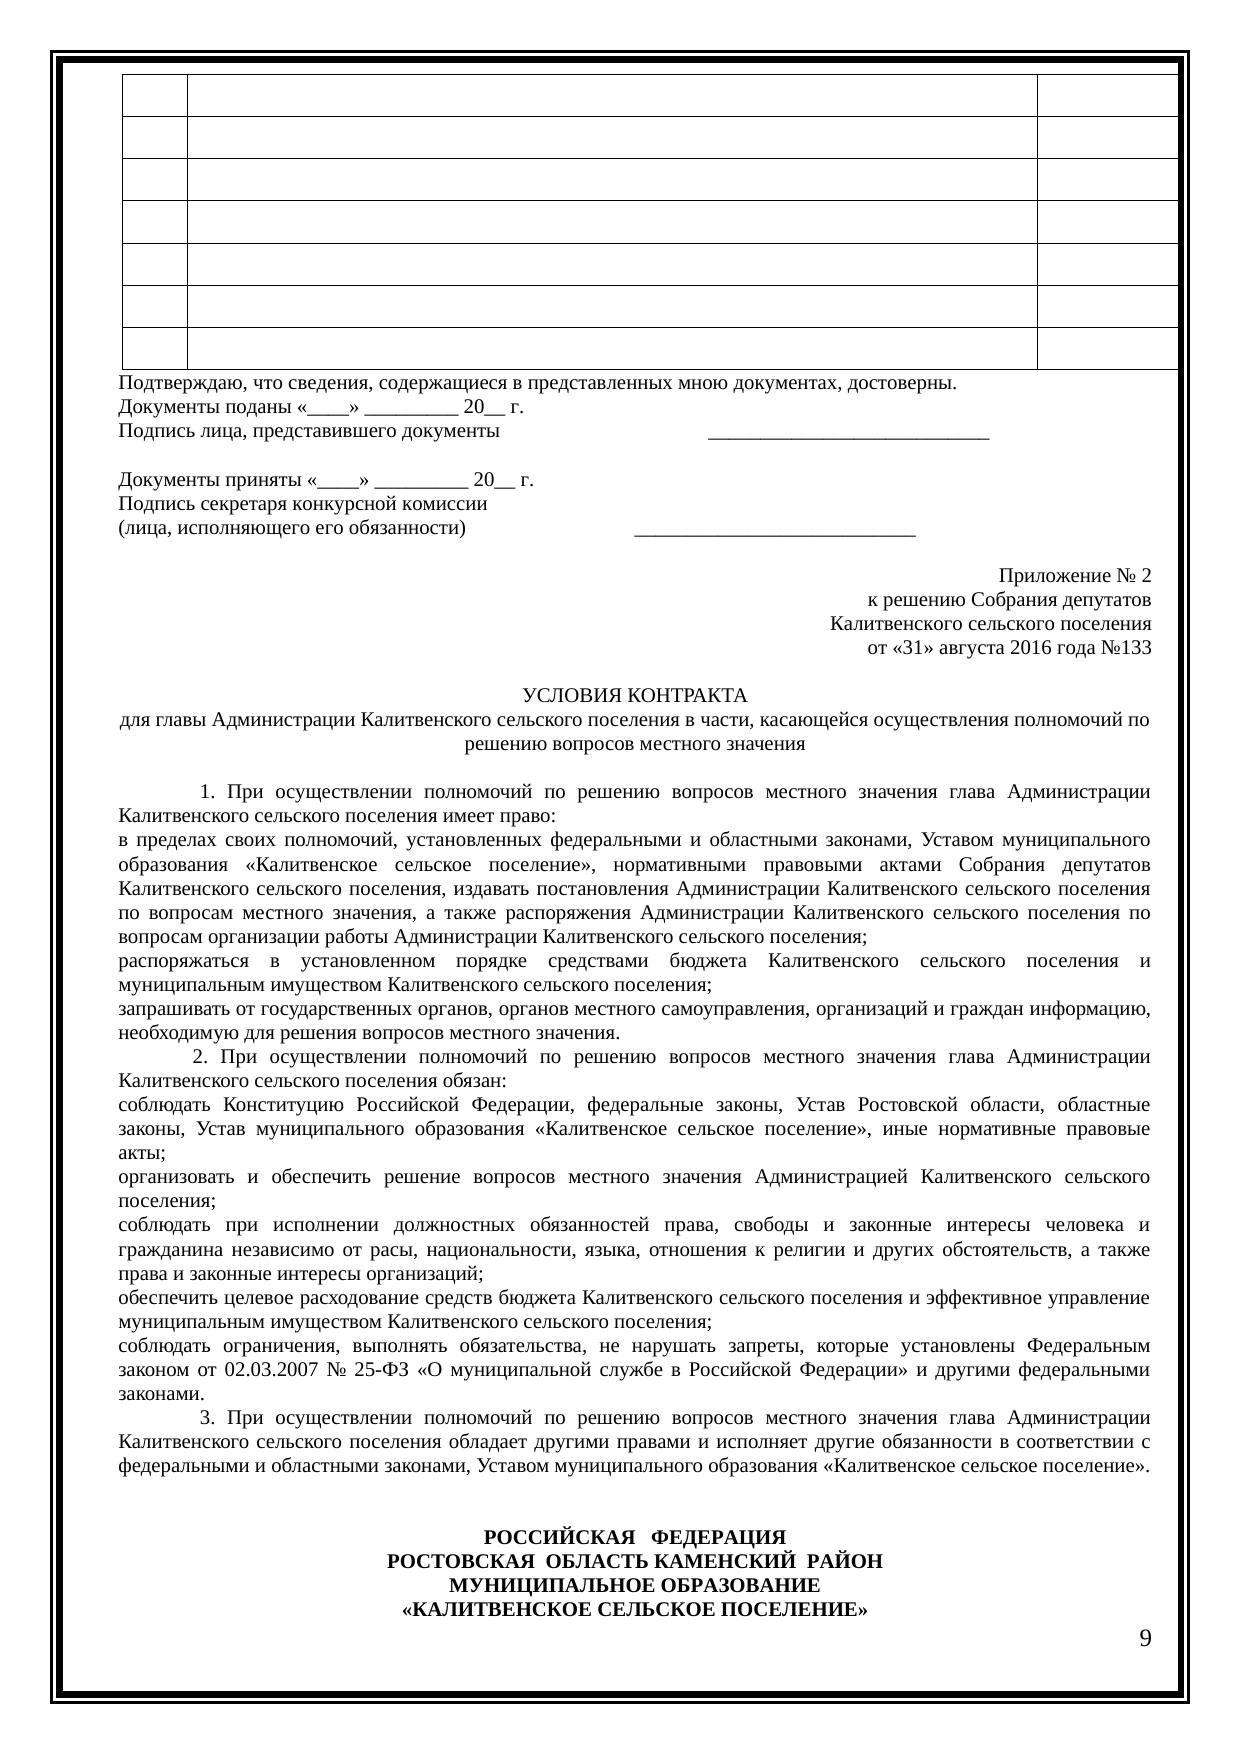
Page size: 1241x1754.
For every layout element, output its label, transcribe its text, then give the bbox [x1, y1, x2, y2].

text Калитвенского сельского поселения [118, 611, 1152, 635]
text соблюдать ограничения, выполнять обязательства, не нарушать запреты, которые установлены Федеральным законом от 02.03.2007 № 25-ФЗ «О муниципальной службе в Российской Федерации» и другими федеральными законами. [118, 1333, 1152, 1405]
table_cell [1038, 159, 1178, 200]
table_cell [123, 117, 187, 158]
text РОСТОВСКАЯ ОБЛАСТЬ КАМЕНСКИЙ РАЙОН [118, 1549, 1152, 1573]
table_cell [188, 159, 1037, 200]
text соблюдать при исполнении должностных обязанностей права, свободы и законные интересы человека и гражданина независимо от расы, национальности, языка, отношения к религии и других обстоятельств, а также права и законные интересы организаций; [118, 1212, 1152, 1284]
text для главы Администрации Калитвенского сельского поселения в части, касающейся осуществления полномочий по решению вопросов местного значения [118, 707, 1152, 755]
table_cell [188, 75, 1037, 116]
table_cell [188, 244, 1037, 285]
text МУНИЦИПАЛЬНОЕ ОБРАЗОВАНИЕ [118, 1573, 1152, 1597]
text УСЛОВИЯ КОНТРАКТА [118, 683, 1152, 707]
table_cell [123, 201, 187, 243]
table_cell [188, 117, 1037, 158]
table_cell [1038, 328, 1178, 369]
table_cell [1038, 201, 1178, 243]
text Подпись секретаря конкурсной комиссии [118, 491, 1152, 514]
text от «31» августа 2016 года №133 [118, 635, 1152, 659]
text обеспечить целевое расходование средств бюджета Калитвенского сельского поселения и эффективное управление муниципальным имуществом Калитвенского сельского поселения; [118, 1284, 1152, 1333]
text Подтверждаю, что сведения, содержащиеся в представленных мною документах, достоверны. [118, 370, 1152, 394]
text (лица, исполняющего его обязанности) ___________________________ [118, 514, 1152, 539]
table_cell [1038, 244, 1178, 285]
text соблюдать Конституцию Российской Федерации, федеральные законы, Устав Ростовской области, областные законы, Устав муниципального образования «Калитвенское сельское поселение», иные нормативные правовые акты; [118, 1092, 1152, 1164]
text организовать и обеспечить решение вопросов местного значения Администрацией Калитвенского сельского поселения; [118, 1164, 1152, 1212]
table_cell [1038, 286, 1178, 327]
table_cell [123, 328, 187, 369]
text распоряжаться в установленном порядке средствами бюджета Калитвенского сельского поселения и муниципальным имуществом Калитвенского сельского поселения; [118, 948, 1152, 996]
table_cell [188, 286, 1037, 327]
table_cell [188, 328, 1037, 369]
table_cell [1038, 75, 1178, 116]
text «КАЛИТВЕНСКОЕ СЕЛЬСКОЕ ПОСЕЛЕНИЕ» [118, 1597, 1152, 1621]
text 3. При осуществлении полномочий по решению вопросов местного значения глава Администрации Калитвенского сельского поселения обладает другими правами и исполняет другие обязанности в соответствии с федеральными и областными законами, Уставом муниципального образования «Калитвенское сельское поселение». [118, 1405, 1152, 1477]
table_cell [1038, 117, 1178, 158]
table_cell [123, 75, 187, 116]
text запрашивать от государственных органов, органов местного самоуправления, организаций и граждан информацию, необходимую для решения вопросов местного значения. [118, 996, 1152, 1044]
table_cell [123, 159, 187, 200]
table_cell [188, 201, 1037, 243]
text Документы поданы «____» _________ 20__ г. [118, 394, 1152, 418]
text к решению Собрания депутатов [118, 587, 1152, 611]
text 2. При осуществлении полномочий по решению вопросов местного значения глава Администрации Калитвенского сельского поселения обязан: [118, 1044, 1152, 1092]
text РОССИЙСКАЯ ФЕДЕРАЦИЯ [118, 1525, 1152, 1549]
text Приложение № 2 [118, 563, 1152, 587]
text в пределах своих полномочий, установленных федеральными и областными законами, Уставом муниципального образования «Калитвенское сельское поселение», нормативными правовыми актами Собрания депутатов Калитвенского сельского поселения, издавать постановления Администрации Калитвенского сельского поселения по вопросам местного значения, а также распоряжения Администрации Калитвенского сельского поселения по вопросам организации работы Администрации Калитвенского сельского поселения; [118, 827, 1152, 948]
text Документы приняты «____» _________ 20__ г. [118, 466, 1152, 491]
table_cell [123, 286, 187, 327]
text 1. При осуществлении полномочий по решению вопросов местного значения глава Администрации Калитвенского сельского поселения имеет право: [118, 779, 1152, 827]
table_cell [123, 244, 187, 285]
text Подпись лица, представившего документы ___________________________ [118, 418, 1152, 442]
